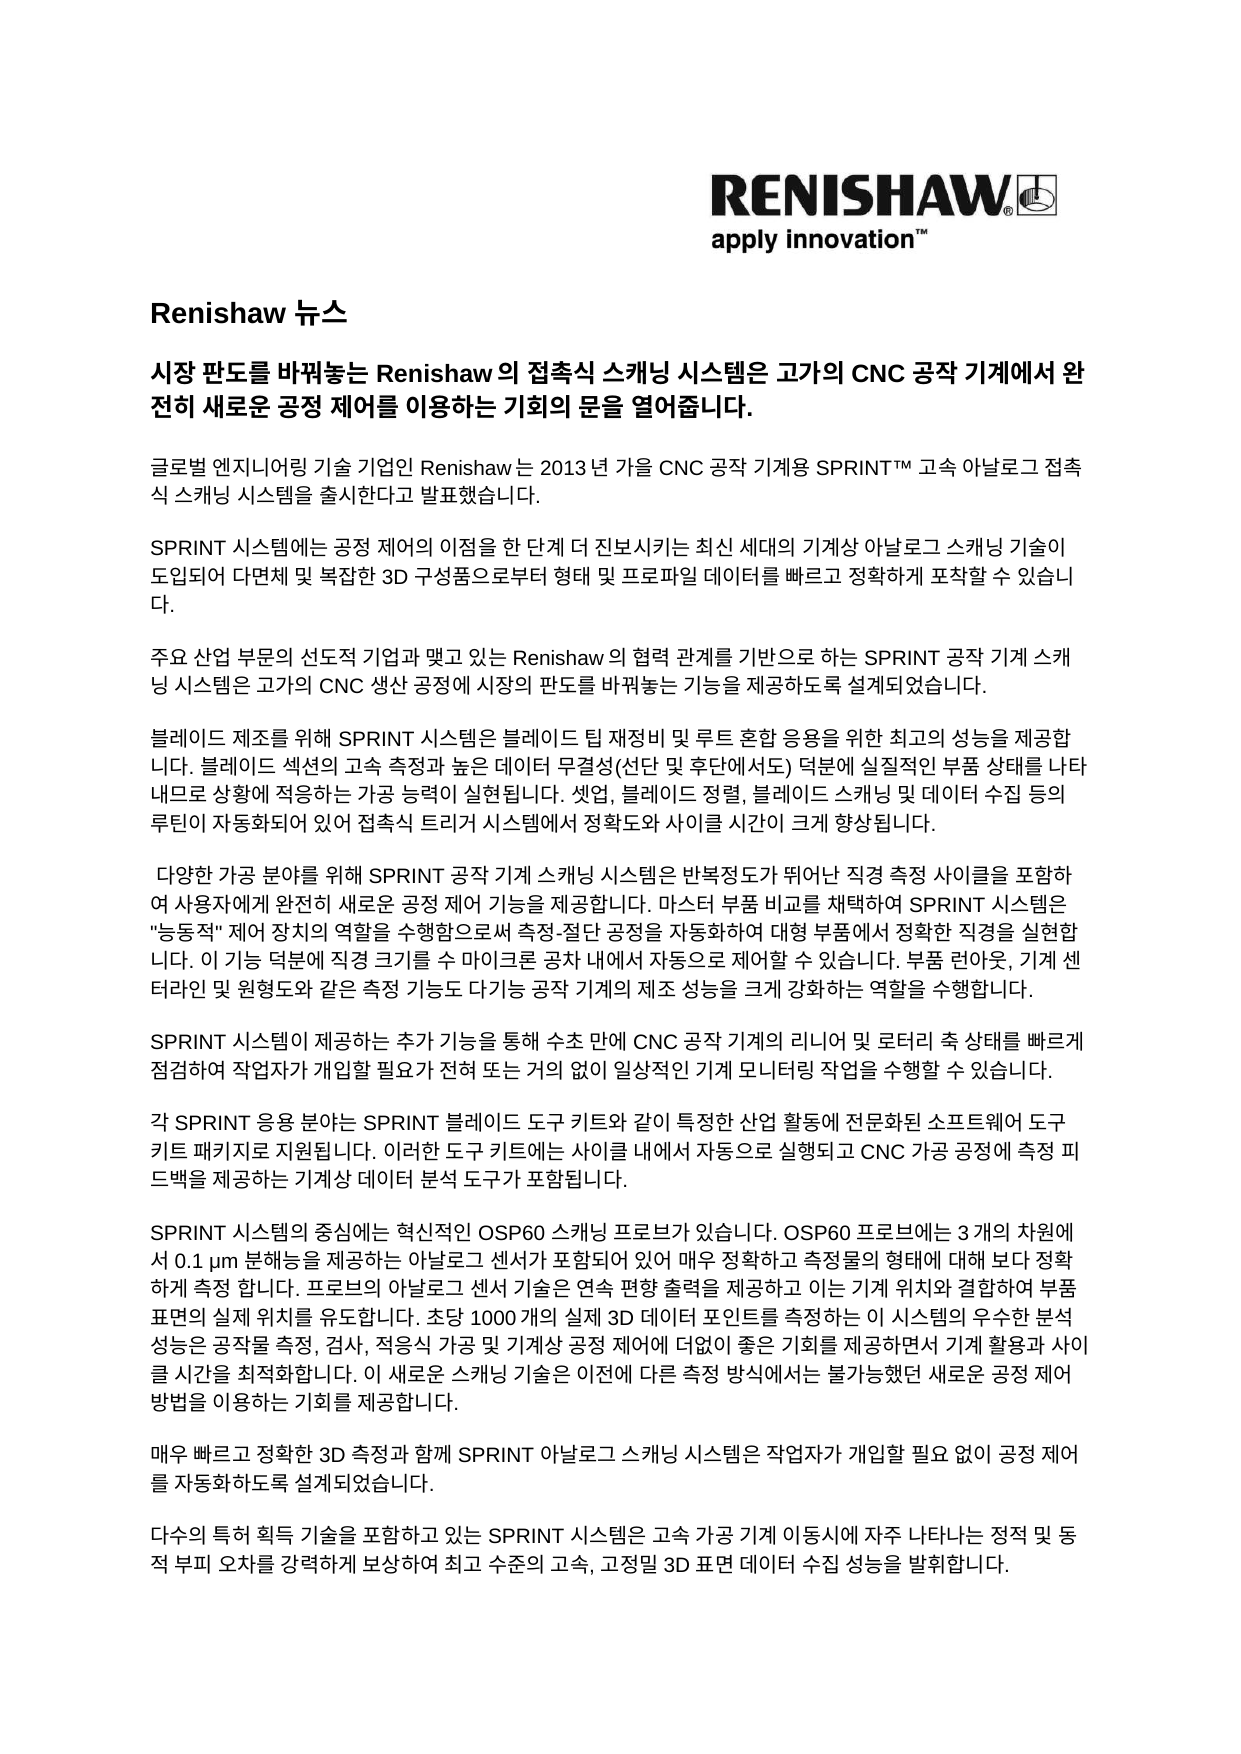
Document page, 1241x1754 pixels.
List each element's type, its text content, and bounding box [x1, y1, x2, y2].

text 다수의 특허 획득 기술을 포함하고 있는 SPRINT 시스템은 고속 가공 기계 이동시에 자주 나타나는 정적 및 동적 부피 오차를 강력하게 보상하여 최고 수준의 고속, 고정밀 3D 표면 데이터 수집 성능을 발휘합니다. [150, 1521, 1090, 1578]
picture [673, 134, 1095, 293]
text 블레이드 제조를 위해 SPRINT 시스템은 블레이드 팁 재정비 및 루트 혼합 응용을 위한 최고의 성능을 제공합니다. 블레이드 섹션의 고속 측정과 높은 데이터 무결성(선단 및 후단에서도) 덕분에 실질적인 부품 상태를 나타내므로 상황에 적응하는 가공 능력이 실현됩니다. 셋업, 블레이드 정렬, 블레이드 스캐닝 및 데이터 수집 등의 루틴이 자동화되어 있어 접촉식 트리거 시스템에서 정확도와 사이클 시간이 크게 향상됩니다. [150, 724, 1090, 837]
text 각 SPRINT 응용 분야는 SPRINT 블레이드 도구 키트와 같이 특정한 산업 활동에 전문화된 소프트웨어 도구 키트 패키지로 지원됩니다. 이러한 도구 키트에는 사이클 내에서 자동으로 실행되고 CNC 가공 공정에 측정 피드백을 제공하는 기계상 데이터 분석 도구가 포함됩니다. [150, 1108, 1090, 1194]
text 글로벌 엔지니어링 기술 기업인 Renishaw는 2013년 가을 CNC 공작 기계용 SPRINT™ 고속 아날로그 접촉식 스캐닝 시스템을 출시한다고 발표했습니다. [150, 453, 1090, 509]
text SPRINT 시스템이 제공하는 추가 기능을 통해 수초 만에 CNC 공작 기계의 리니어 및 로터리 축 상태를 빠르게 점검하여 작업자가 개입할 필요가 전혀 또는 거의 없이 일상적인 기계 모니터링 작업을 수행할 수 있습니다. [150, 1027, 1090, 1084]
text 매우 빠르고 정확한 3D 측정과 함께 SPRINT 아날로그 스캐닝 시스템은 작업자가 개입할 필요 없이 공정 제어를 자동화하도록 설계되었습니다. [150, 1441, 1090, 1497]
text 시장 판도를 바꿔놓는 Renishaw의 접촉식 스캐닝 시스템은 고가의 CNC 공작 기계에서 완전히 새로운 공정 제어를 이용하는 기회의 문을 열어줍니다. [150, 356, 1090, 424]
text SPRINT 시스템의 중심에는 혁신적인 OSP60 스캐닝 프로브가 있습니다. OSP60 프로브에는 3개의 차원에서 0.1 μm 분해능을 제공하는 아날로그 센서가 포함되어 있어 매우 정확하고 측정물의 형태에 대해 보다 정확하게 측정 합니다. 프로브의 아날로그 센서 기술은 연속 편향 출력을 제공하고 이는 기계 위치와 결합하여 부품 표면의 실제 위치를 유도합니다. 초당 1000개의 실제 3D 데이터 포인트를 측정하는 이 시스템의 우수한 분석 성능은 공작물 측정, 검사, 적응식 가공 및 기계상 공정 제어에 더없이 좋은 기회를 제공하면서 기계 활용과 사이클 시간을 최적화합니다. 이 새로운 스캐닝 기술은 이전에 다른 측정 방식에서는 불가능했던 새로운 공정 제어 방법을 이용하는 기회를 제공합니다. [150, 1218, 1090, 1417]
text 다양한 가공 분야를 위해 SPRINT 공작 기계 스캐닝 시스템은 반복정도가 뛰어난 직경 측정 사이클을 포함하여 사용자에게 완전히 새로운 공정 제어 기능을 제공합니다. 마스터 부품 비교를 채택하여 SPRINT 시스템은 "능동적" 제어 장치의 역할을 수행함으로써 측정-절단 공정을 자동화하여 대형 부품에서 정확한 직경을 실현합니다. 이 기능 덕분에 직경 크기를 수 마이크론 공차 내에서 자동으로 제어할 수 있습니다. 부품 런아웃, 기계 센터라인 및 원형도와 같은 측정 기능도 다기능 공작 기계의 제조 성능을 크게 강화하는 역할을 수행합니다. [150, 861, 1090, 1003]
text 주요 산업 부문의 선도적 기업과 맺고 있는 Renishaw의 협력 관계를 기반으로 하는 SPRINT 공작 기계 스캐닝 시스템은 고가의 CNC 생산 공정에 시장의 판도를 바꿔놓는 기능을 제공하도록 설계되었습니다. [150, 643, 1090, 700]
text SPRINT 시스템에는 공정 제어의 이점을 한 단계 더 진보시키는 최신 세대의 기계상 아날로그 스캐닝 기술이 도입되어 다면체 및 복잡한 3D 구성품으로부터 형태 및 프로파일 데이터를 빠르고 정확하게 포착할 수 있습니다. [150, 533, 1090, 619]
